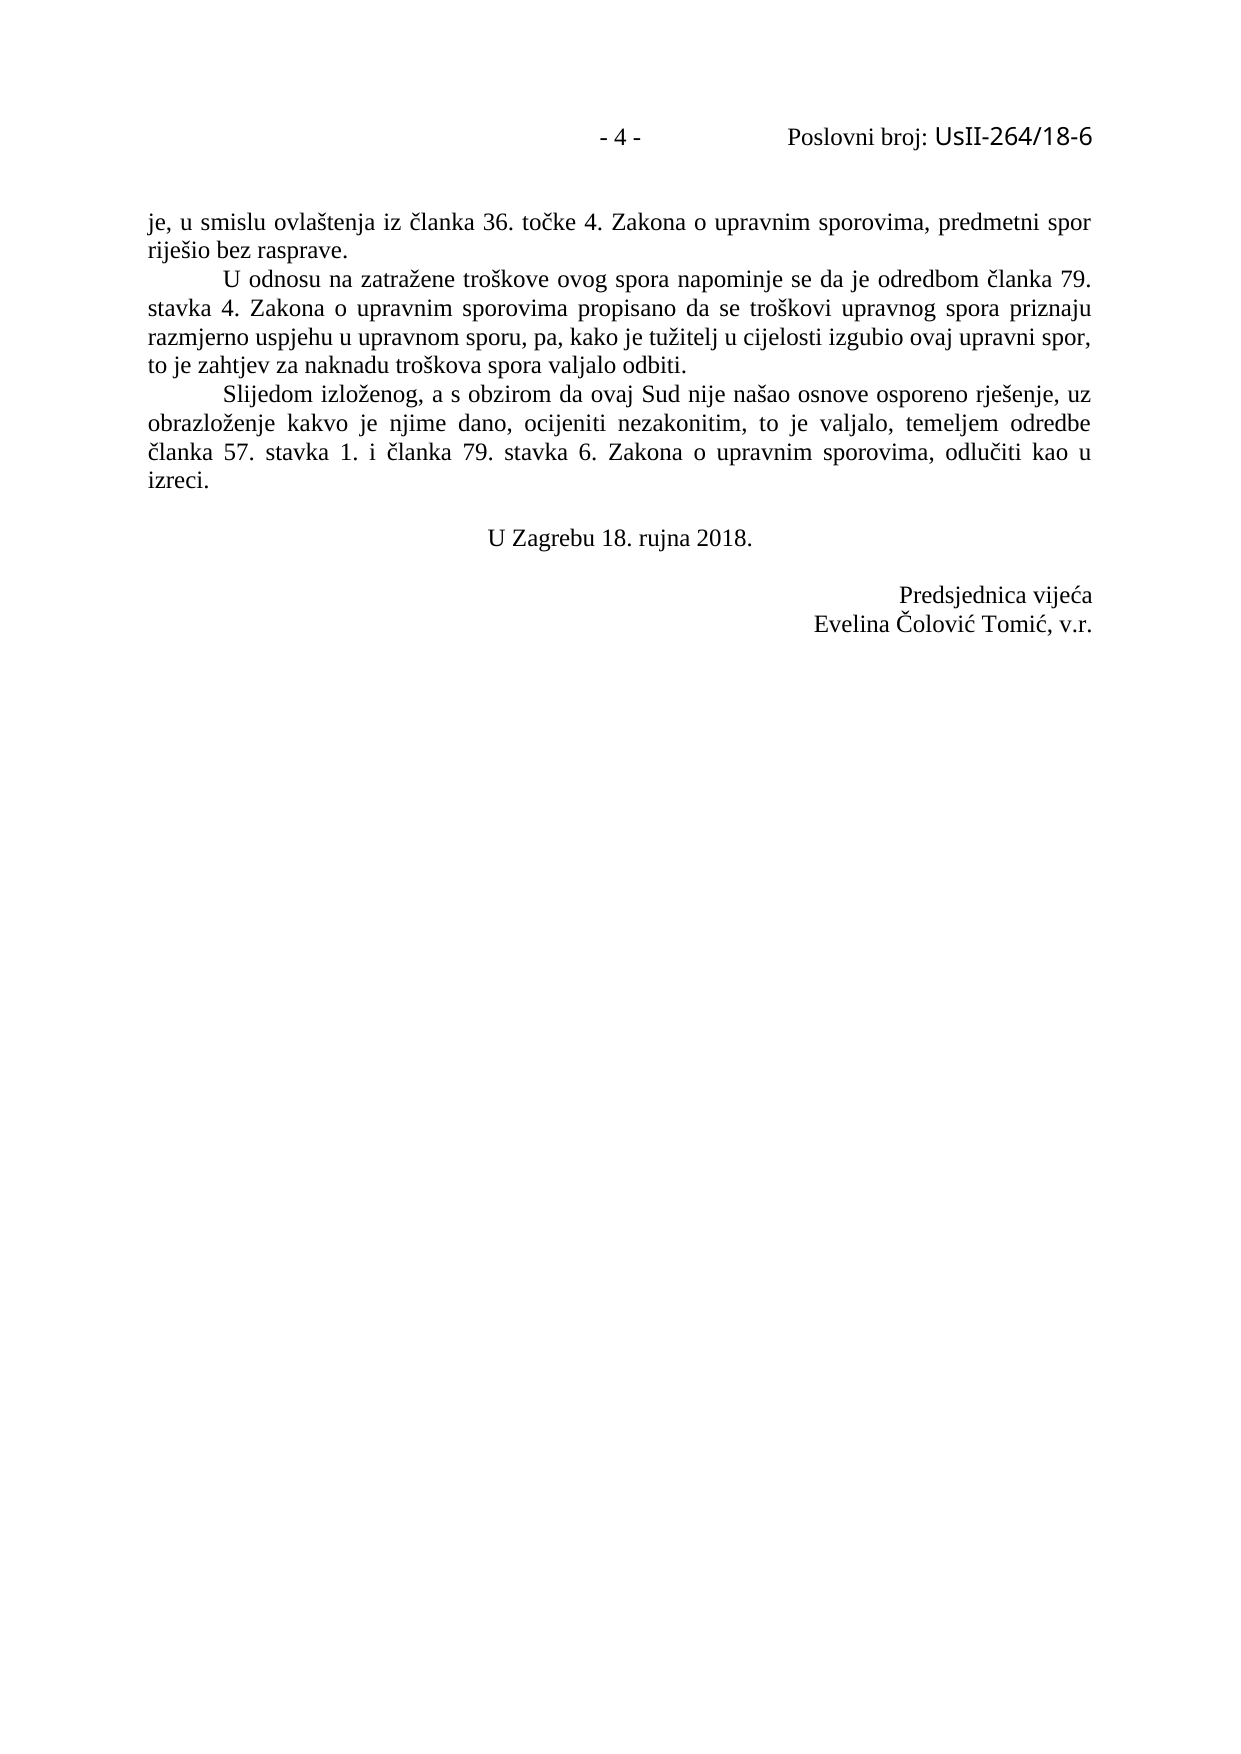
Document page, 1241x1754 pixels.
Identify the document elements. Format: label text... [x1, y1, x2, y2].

text U Zagrebu 18. rujna 2018. [148, 523, 1092, 552]
text U odnosu na zatražene troškove ovog spora napominje se da je odredbom članka 79. stavka 4. Zakona o upravnim sporovima propisano da se troškovi upravnog spora priznaju razmjerno uspjehu u upravnom sporu, pa, kako je tužitelj u cijelosti izgubio ovaj upravni spor, to je zahtjev za naknadu troškova spora valjalo odbiti. [148, 264, 1092, 379]
text Slijedom izloženog, a s obzirom da ovaj Sud nije našao osnove osporeno rješenje, uz obrazloženje kakvo je njime dano, ocijeniti nezakonitim, to je valjalo, temeljem odredbe članka 57. stavka 1. i članka 79. stavka 6. Zakona o upravnim sporovima, odlučiti kao u izreci. [148, 379, 1092, 494]
text Evelina Čolović Tomić, v.r. [148, 609, 1092, 638]
text Predsjednica vijeća [148, 581, 1092, 609]
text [148, 207, 1092, 264]
